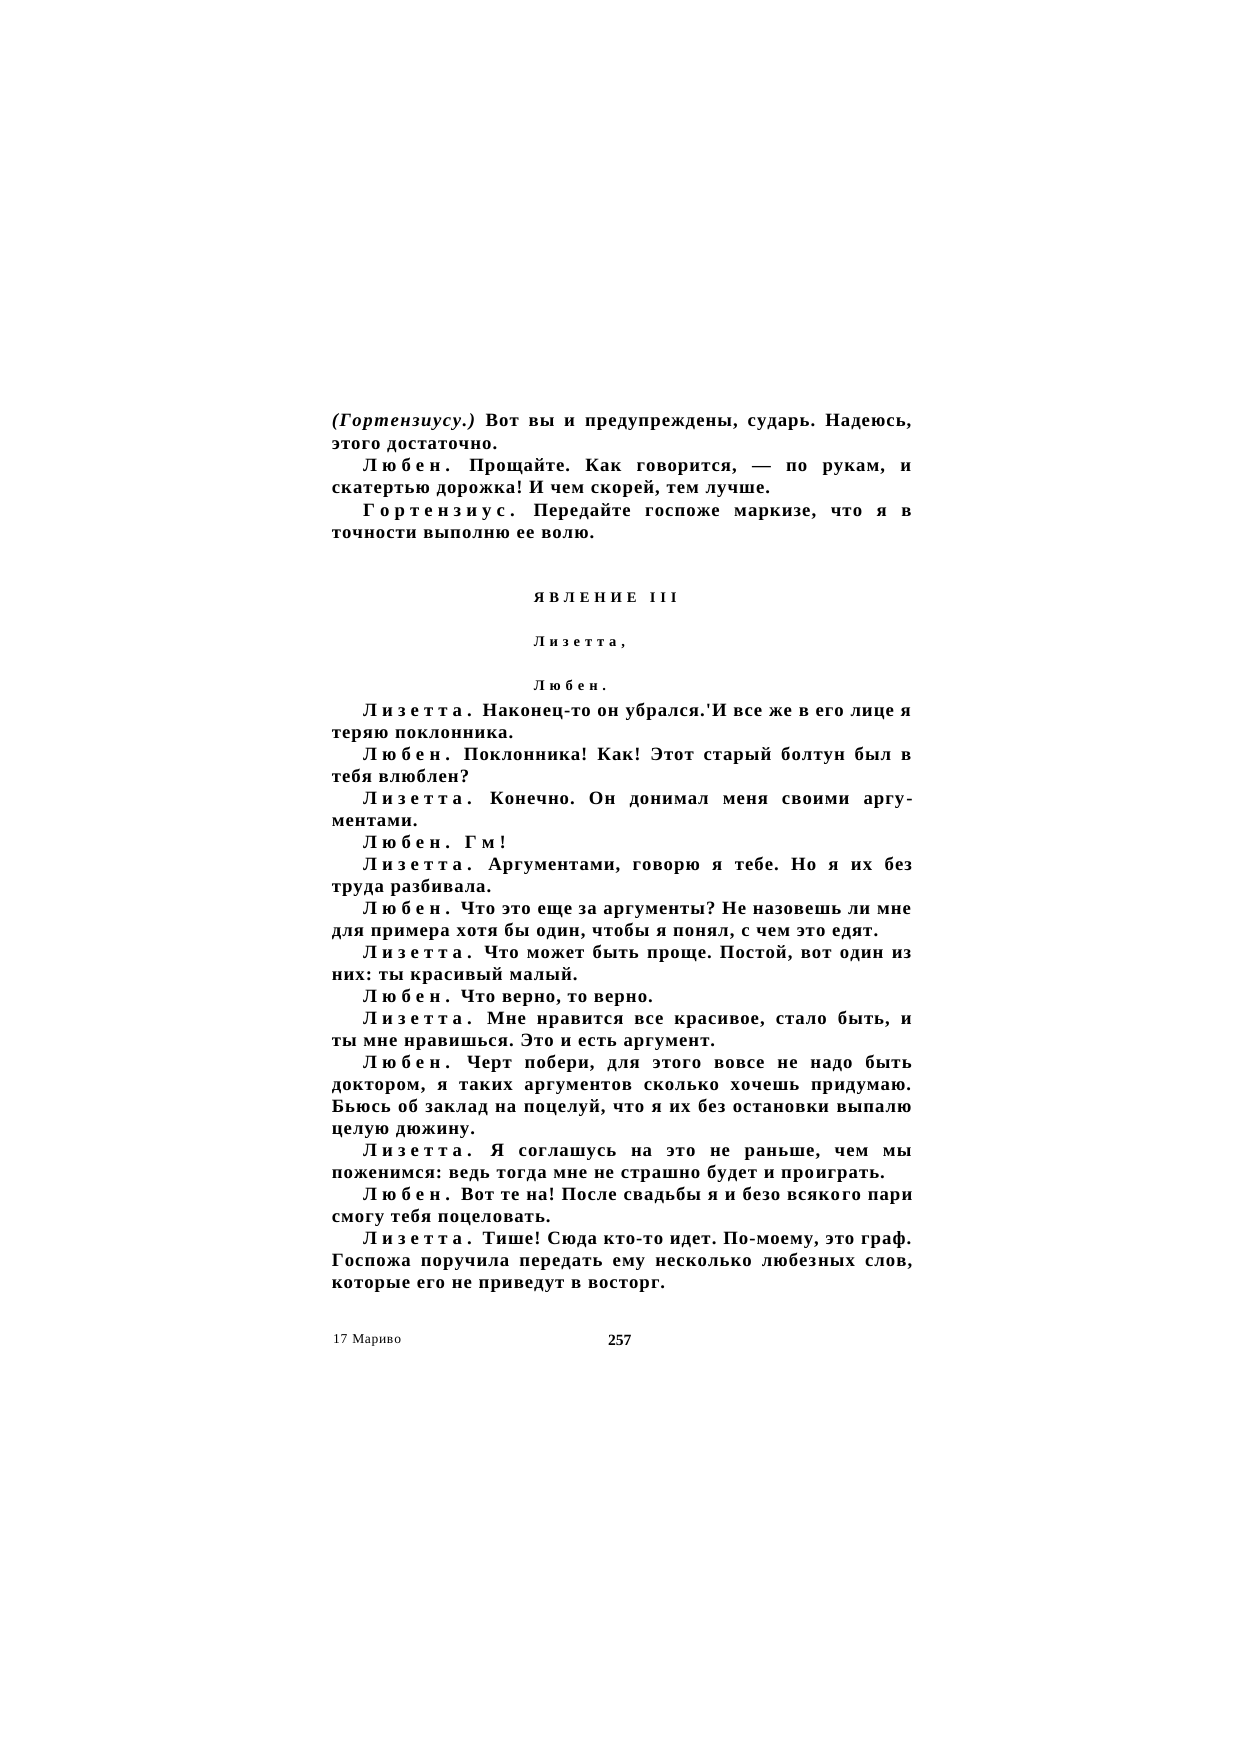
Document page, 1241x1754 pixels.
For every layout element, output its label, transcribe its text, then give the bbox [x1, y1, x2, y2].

text 17 Мариво [333, 1333, 401, 1346]
text Лизетта. Аргументами, говорю я тебе. Но я их без труда разбивала. [332, 853, 912, 897]
text Лизетта. Конечно. Он донимал меня своими аргументами. [332, 787, 912, 831]
text Лизетта. Наконец-то он убрался.'И все же в его лице я теряю поклонника. [332, 699, 912, 743]
text ЯВЛЕНИЕ III Лизетта, Любен. [534, 567, 708, 699]
text Любен. Что это еще за аргументы? Не назовешь ли мне для примера хотя бы один, чтобы я понял, с чем это едят. [332, 897, 912, 941]
text 257 [608, 1333, 631, 1348]
text Любен. Гм! [332, 831, 914, 853]
text Лизетта. Я соглашусь на это не раньше, чем мы поженимся: ведь тогда мне не страшно будет и проиграть. [332, 1139, 912, 1183]
text Лизетта. Тише! Сюда кто-то идет. По-моему, это граф. Госпожа поручила передать ему несколько любезных слов, которые его не приведут в восторг. [332, 1227, 912, 1293]
text Любен. Прощайте. Как говорится, — по рукам, и скатертью дорожка! И чем скорей, тем лучше. [332, 453, 912, 498]
text Лизетта. Мне нравится все красивое, стало быть, и ты мне нравишься. Это и есть аргумент. [332, 1007, 912, 1051]
text Любен. Что верно, то верно. [332, 985, 914, 1007]
text Любен. Черт побери, для этого вовсе не надо быть доктором, я таких аргументов сколько хочешь придумаю. Бьюсь об заклад на поцелуй, что я их без остановки выпалю целую дюжину. [332, 1051, 912, 1139]
text Гортензиус. Передайте госпоже маркизе, что я в точности выполню ее волю. [332, 498, 912, 543]
text Любен. Вот те на! После свадьбы я и безо всякого пари смогу тебя поцеловать. [332, 1183, 912, 1227]
text Любен. Поклонника! Как! Этот старый болтун был в тебя влюблен? [332, 743, 912, 787]
text (Гортензиусу.) Вот вы и предупреждены, сударь. Надеюсь, этого достаточно. [332, 409, 912, 453]
text Лизетта. Что может быть проще. Постой, вот один из них: ты красивый малый. [332, 941, 912, 985]
